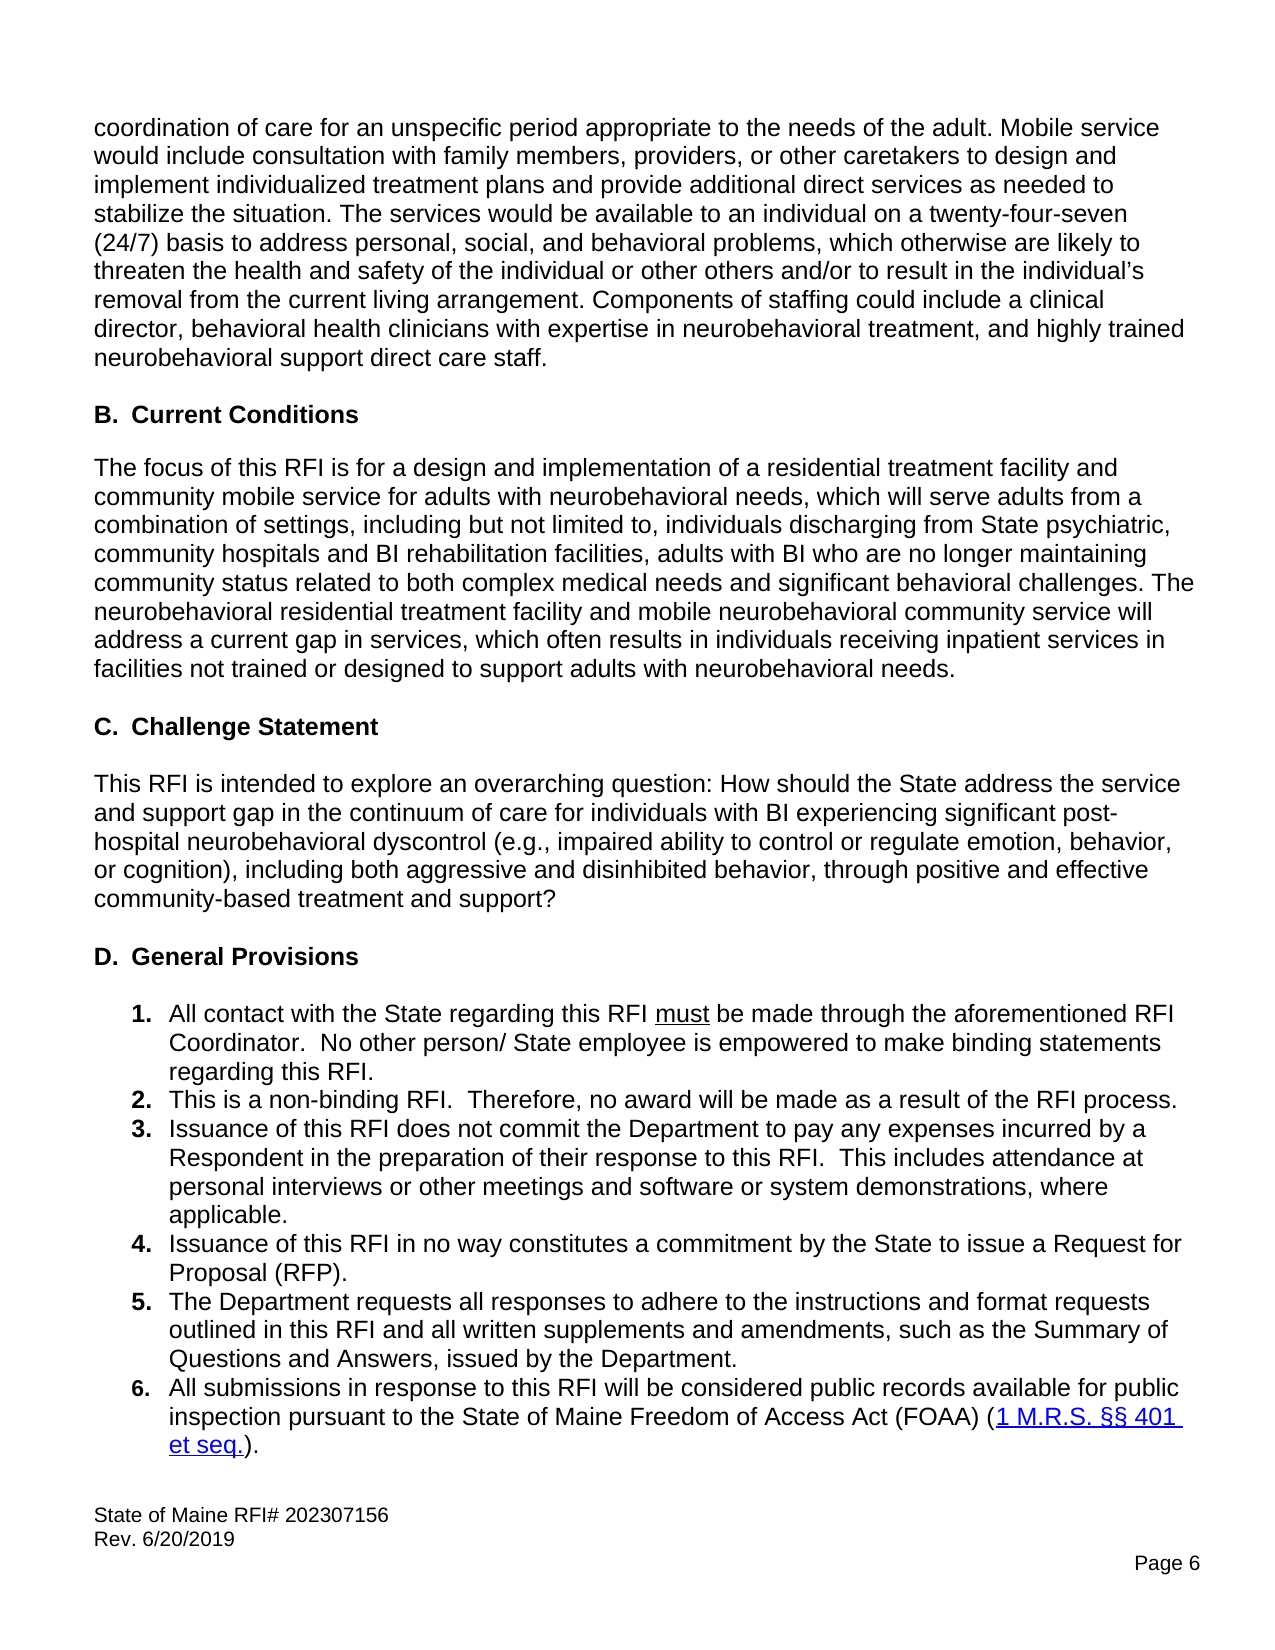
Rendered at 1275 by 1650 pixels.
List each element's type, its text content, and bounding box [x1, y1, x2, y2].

list Issuance of this RFI in no way constitutes a commitment by the State to issue a Request for Proposal (RFP). [131, 1229, 1200, 1287]
list Issuance of this RFI does not commit the Department to pay any expenses incurred by a Respondent in the preparation of their response to this RFI. This includes attendance at personal interviews or other meetings and software or system demonstrations, where applicable. [131, 1114, 1200, 1229]
subtitle General Provisions [94, 942, 1200, 970]
list Challenge Statement [94, 712, 1200, 740]
list This is a non-binding RFI. Therefore, no award will be made as a result of the RFI process. [131, 1085, 1200, 1114]
list All contact with the State regarding this RFI must be made through the aforementioned RFI Coordinator. No other person/ State employee is empowered to make binding statements regarding this RFI. [131, 999, 1200, 1085]
subtitle Current Conditions [94, 400, 1200, 429]
text This RFI is intended to explore an overarching question: How should the State address the service and support gap in the continuum of care for individuals with BI experiencing significant post-hospital neurobehavioral dyscontrol (e.g., impaired ability to control or regulate emotion, behavior, or cognition), including both aggressive and disinhibited behavior, through positive and effective community-based treatment and support? [94, 769, 1200, 913]
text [94, 112, 1200, 371]
list All submissions in response to this RFI will be considered public records available for public inspection pursuant to the State of Maine Freedom of Access Act (FOAA) (1 M.R.S. §§ 401 et seq.). [131, 1373, 1200, 1459]
text The focus of this RFI is for a design and implementation of a residential treatment facility and community mobile service for adults with neurobehavioral needs, which will serve adults from a combination of settings, including but not limited to, individuals discharging from State psychiatric, community hospitals and BI rehabilitation facilities, adults with BI who are no longer maintaining community status related to both complex medical needs and significant behavioral challenges. The neurobehavioral residential treatment facility and mobile neurobehavioral community service will address a current gap in services, which often results in individuals receiving inpatient services in facilities not trained or designed to support adults with neurobehavioral needs. [94, 453, 1200, 683]
list The Department requests all responses to adhere to the instructions and format requests outlined in this RFI and all written supplements and amendments, such as the Summary of Questions and Answers, issued by the Department. [131, 1287, 1200, 1373]
